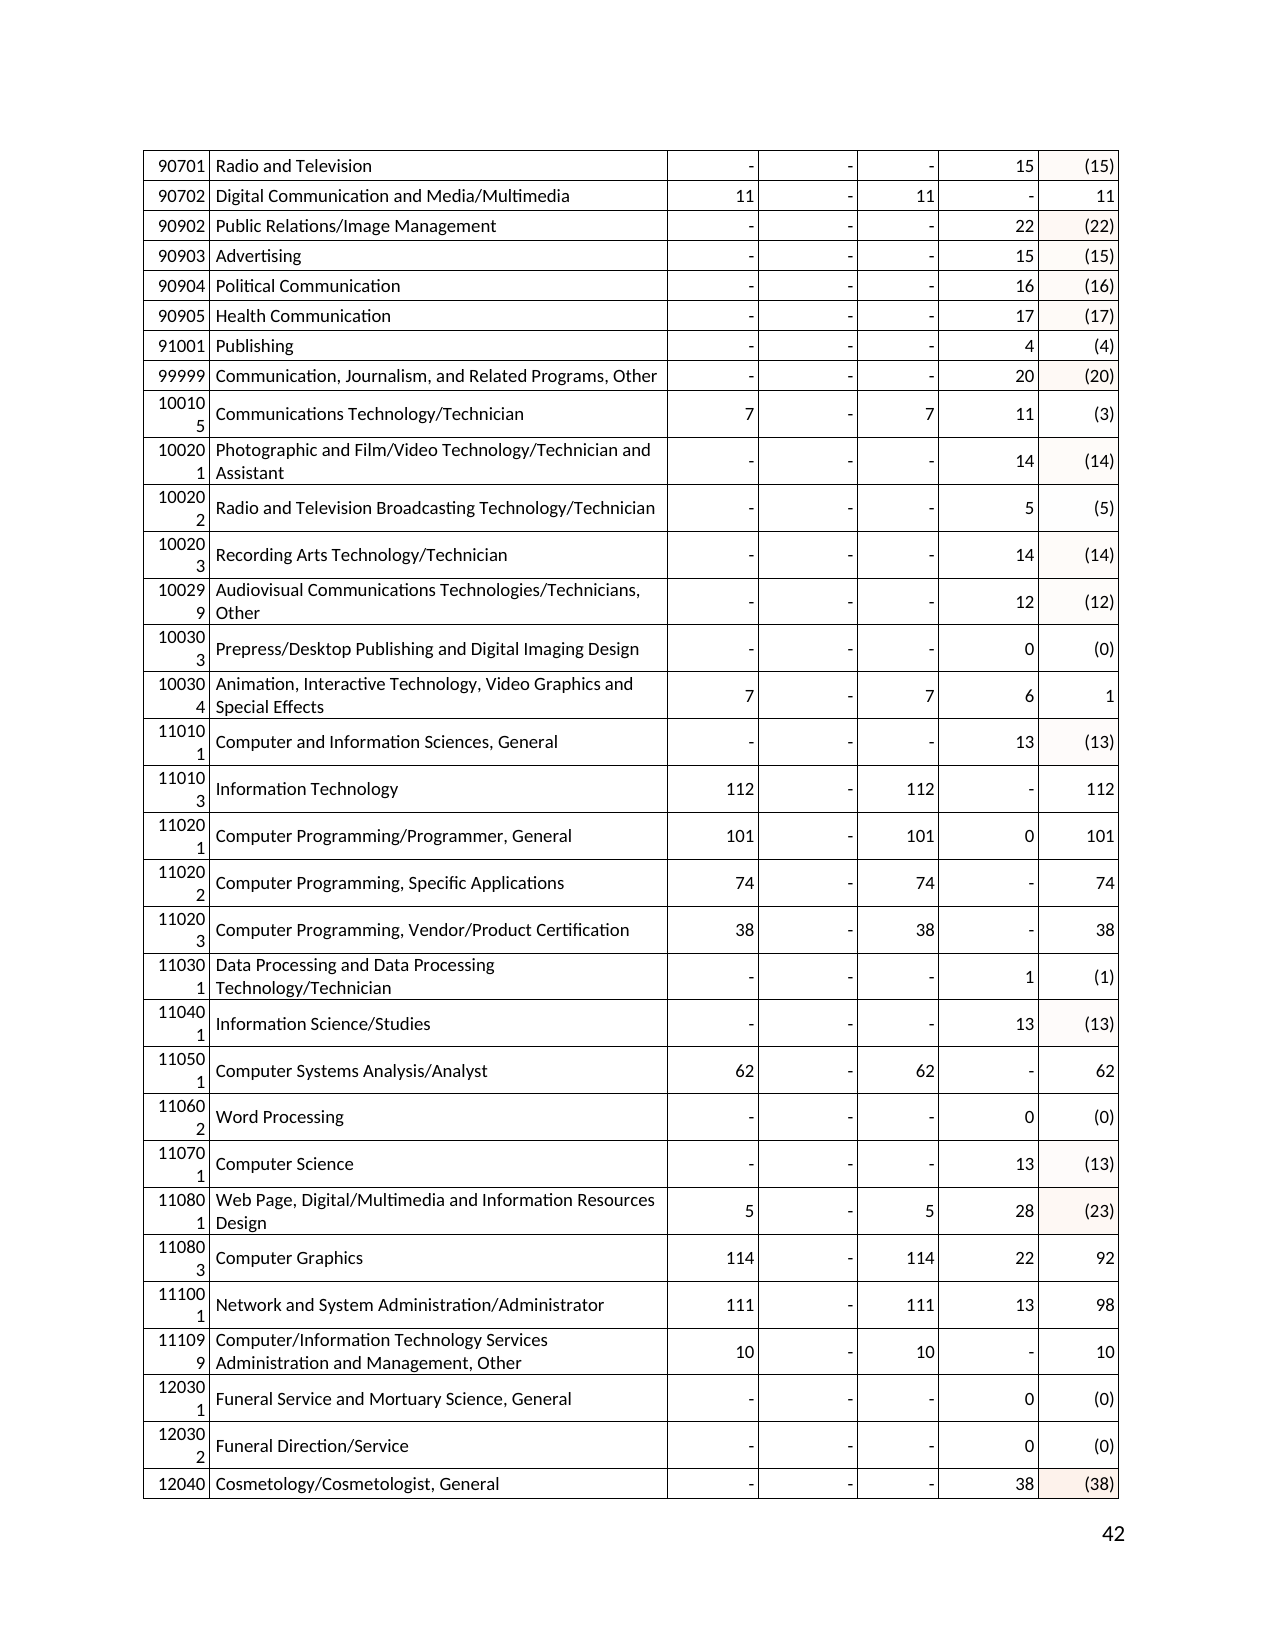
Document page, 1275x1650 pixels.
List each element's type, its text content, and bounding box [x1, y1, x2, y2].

table_cell (3) [1039, 391, 1118, 437]
table_cell 38 [939, 1469, 1038, 1498]
table_cell Health Communication [210, 301, 667, 330]
table_cell - [759, 181, 857, 210]
table_cell - [668, 1141, 758, 1187]
table_cell 110202 [144, 860, 209, 906]
table_cell - [759, 766, 857, 812]
table_cell (23) [1039, 1188, 1118, 1234]
table_cell - [668, 1422, 758, 1468]
table_cell 10 [668, 1329, 758, 1374]
table_cell 13 [939, 719, 1038, 765]
table_cell 17 [939, 301, 1038, 330]
table_cell 10 [858, 1329, 938, 1374]
table_cell (5) [1039, 485, 1118, 531]
table_cell - [668, 361, 758, 390]
table_cell Communication, Journalism, and Related Programs, Other [210, 361, 667, 390]
table_cell 111099 [144, 1329, 209, 1374]
table_cell 13 [939, 1000, 1038, 1046]
table_cell 4 [939, 331, 1038, 360]
table_cell 110602 [144, 1094, 209, 1140]
table_cell - [668, 438, 758, 484]
table_cell - [858, 271, 938, 300]
table_cell Digital Communication and Media/Multimedia [210, 181, 667, 210]
table_cell 28 [939, 1188, 1038, 1234]
table_cell Information Science/Studies [210, 1000, 667, 1046]
table_cell Photographic and Film/Video Technology/Technician and Assistant [210, 438, 667, 484]
table_cell (13) [1039, 719, 1118, 765]
table_cell - [759, 485, 857, 531]
table_cell 11 [668, 181, 758, 210]
table_cell - [668, 241, 758, 270]
table_cell (13) [1039, 1141, 1118, 1187]
table_cell 1 [939, 954, 1038, 999]
table_cell (20) [1039, 361, 1118, 390]
table_cell 0 [939, 1422, 1038, 1468]
table_cell 22 [939, 1235, 1038, 1281]
table_cell - [759, 391, 857, 437]
table_cell 12 [939, 579, 1038, 624]
table_cell - [858, 361, 938, 390]
table_cell - [759, 151, 857, 180]
table_cell 100201 [144, 438, 209, 484]
table_cell Public Relations/Image Management [210, 211, 667, 240]
table_cell 100105 [144, 391, 209, 437]
table_cell Computer Programming, Vendor/Product Certification [210, 907, 667, 952]
table_cell Computer and Information Sciences, General [210, 719, 667, 765]
table_cell Computer Science [210, 1141, 667, 1187]
table_cell Prepress/Desktop Publishing and Digital Imaging Design [210, 625, 667, 671]
table_cell 101 [858, 813, 938, 859]
table_cell - [759, 1094, 857, 1140]
table_cell 1 [1039, 672, 1118, 718]
table_cell - [939, 181, 1038, 210]
table_cell - [858, 532, 938, 577]
table_cell 10 [1039, 1329, 1118, 1374]
table_cell - [668, 271, 758, 300]
table_cell (16) [1039, 271, 1118, 300]
table_cell - [668, 1375, 758, 1421]
table_cell - [668, 485, 758, 531]
table_cell - [759, 1235, 857, 1281]
table_cell Audiovisual Communications Technologies/Technicians, Other [210, 579, 667, 624]
table_cell 90902 [144, 211, 209, 240]
table_cell 11 [939, 391, 1038, 437]
table_cell 110201 [144, 813, 209, 859]
table_cell - [759, 331, 857, 360]
table_cell - [668, 301, 758, 330]
table_cell - [858, 719, 938, 765]
table_cell 100303 [144, 625, 209, 671]
table_cell - [759, 860, 857, 906]
table_cell 74 [858, 860, 938, 906]
table_cell 5 [939, 485, 1038, 531]
table_cell - [668, 954, 758, 999]
table_cell 110101 [144, 719, 209, 765]
table_cell - [858, 1469, 938, 1498]
table_cell - [668, 1000, 758, 1046]
table_cell 13 [939, 1282, 1038, 1327]
table_cell - [858, 579, 938, 624]
table_cell - [858, 1422, 938, 1468]
table_cell (15) [1039, 241, 1118, 270]
table_cell 120301 [144, 1375, 209, 1421]
table_cell - [858, 625, 938, 671]
table_cell (0) [1039, 1094, 1118, 1140]
table_cell 90702 [144, 181, 209, 210]
table_cell - [759, 438, 857, 484]
table_cell Funeral Service and Mortuary Science, General [210, 1375, 667, 1421]
table_cell - [858, 331, 938, 360]
table_cell Data Processing and Data Processing Technology/Technician [210, 954, 667, 999]
table_cell 13 [939, 1141, 1038, 1187]
table_cell - [858, 301, 938, 330]
table_cell (0) [1039, 1422, 1118, 1468]
table_cell 62 [858, 1047, 938, 1093]
table_cell Computer Graphics [210, 1235, 667, 1281]
table_cell 110401 [144, 1000, 209, 1046]
table_cell 91001 [144, 331, 209, 360]
table_cell 110801 [144, 1188, 209, 1234]
table_cell 120302 [144, 1422, 209, 1468]
table_cell Radio and Television Broadcasting Technology/Technician [210, 485, 667, 531]
table_cell 110701 [144, 1141, 209, 1187]
table_cell - [858, 438, 938, 484]
table_cell 101 [668, 813, 758, 859]
table_cell - [668, 331, 758, 360]
table_cell (14) [1039, 532, 1118, 577]
table_cell 22 [939, 211, 1038, 240]
table_cell - [759, 211, 857, 240]
table_cell - [759, 532, 857, 577]
table_cell 112 [668, 766, 758, 812]
table_cell Animation, Interactive Technology, Video Graphics and Special Effects [210, 672, 667, 718]
table_cell 100202 [144, 485, 209, 531]
table_cell 7 [668, 391, 758, 437]
table_cell - [759, 625, 857, 671]
table_cell Communications Technology/Technician [210, 391, 667, 437]
table_cell - [939, 860, 1038, 906]
table_cell - [668, 1469, 758, 1498]
table_cell Recording Arts Technology/Technician [210, 532, 667, 577]
table_cell - [759, 672, 857, 718]
table_cell - [668, 625, 758, 671]
table_cell - [858, 1094, 938, 1140]
table_cell 15 [939, 241, 1038, 270]
table_cell - [939, 907, 1038, 952]
table_cell 90701 [144, 151, 209, 180]
table_cell (0) [1039, 625, 1118, 671]
table_cell 11 [858, 181, 938, 210]
table_cell 110803 [144, 1235, 209, 1281]
table_cell - [759, 361, 857, 390]
table_cell - [939, 766, 1038, 812]
table_cell (14) [1039, 438, 1118, 484]
table_cell 111 [858, 1282, 938, 1327]
table_cell - [759, 1375, 857, 1421]
table_cell (17) [1039, 301, 1118, 330]
table_cell - [939, 1047, 1038, 1093]
table_cell - [759, 271, 857, 300]
table_cell 114 [858, 1235, 938, 1281]
table_cell 16 [939, 271, 1038, 300]
table_cell - [858, 1375, 938, 1421]
table_cell - [668, 151, 758, 180]
table_cell - [858, 241, 938, 270]
table_cell - [759, 1469, 857, 1498]
table_cell 112 [1039, 766, 1118, 812]
table_cell - [668, 532, 758, 577]
table_cell 110501 [144, 1047, 209, 1093]
table_cell - [759, 1282, 857, 1327]
table_cell - [759, 1188, 857, 1234]
table_cell (22) [1039, 211, 1118, 240]
table_cell Computer Programming/Programmer, General [210, 813, 667, 859]
table_cell 90903 [144, 241, 209, 270]
table_cell 100299 [144, 579, 209, 624]
table_cell Political Communication [210, 271, 667, 300]
table_cell (13) [1039, 1000, 1118, 1046]
table_cell 14 [939, 438, 1038, 484]
table_cell (12) [1039, 579, 1118, 624]
table_cell - [759, 1422, 857, 1468]
table_cell 20 [939, 361, 1038, 390]
table_cell - [668, 719, 758, 765]
table_cell - [939, 1329, 1038, 1374]
table_cell 114 [668, 1235, 758, 1281]
table_cell (38) [1039, 1469, 1118, 1498]
table_cell 90904 [144, 271, 209, 300]
table_cell - [759, 954, 857, 999]
table_cell 38 [858, 907, 938, 952]
table_cell - [759, 907, 857, 952]
table_cell Information Technology [210, 766, 667, 812]
table_cell 0 [939, 625, 1038, 671]
table_cell 112 [858, 766, 938, 812]
table_cell - [759, 241, 857, 270]
table_cell 99999 [144, 361, 209, 390]
table_cell 101 [1039, 813, 1118, 859]
table_cell 74 [668, 860, 758, 906]
table_cell - [759, 579, 857, 624]
table_cell - [858, 1000, 938, 1046]
table_cell 100304 [144, 672, 209, 718]
table_cell Computer Systems Analysis/Analyst [210, 1047, 667, 1093]
table_cell 74 [1039, 860, 1118, 906]
table_cell - [668, 579, 758, 624]
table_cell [210, 1469, 667, 1498]
table_cell - [668, 1094, 758, 1140]
table_cell 7 [858, 672, 938, 718]
table_cell 38 [1039, 907, 1118, 952]
table_cell 38 [668, 907, 758, 952]
table_cell Network and System Administration/Administrator [210, 1282, 667, 1327]
table_cell 7 [668, 672, 758, 718]
table_cell - [858, 1141, 938, 1187]
table_cell (1) [1039, 954, 1118, 999]
table_cell - [858, 485, 938, 531]
table_cell - [668, 211, 758, 240]
table_cell 110301 [144, 954, 209, 999]
table_cell - [759, 1047, 857, 1093]
table_cell Word Processing [210, 1094, 667, 1140]
table_cell 6 [939, 672, 1038, 718]
table_cell Web Page, Digital/Multimedia and Information Resources Design [210, 1188, 667, 1234]
table_cell - [759, 719, 857, 765]
table_cell 14 [939, 532, 1038, 577]
table_cell Computer Programming, Specific Applications [210, 860, 667, 906]
table_cell (4) [1039, 331, 1118, 360]
table_cell - [759, 301, 857, 330]
table_cell - [858, 211, 938, 240]
table_cell - [759, 1141, 857, 1187]
table_cell 0 [939, 1375, 1038, 1421]
table_cell Computer/Information Technology Services Administration and Management, Other [210, 1329, 667, 1374]
table_cell 98 [1039, 1282, 1118, 1327]
table_cell - [858, 954, 938, 999]
table_cell 110103 [144, 766, 209, 812]
table_cell - [759, 1000, 857, 1046]
table_cell 111001 [144, 1282, 209, 1327]
table_cell 15 [939, 151, 1038, 180]
table_cell 5 [858, 1188, 938, 1234]
table_cell 5 [668, 1188, 758, 1234]
table_cell 0 [939, 813, 1038, 859]
table_cell 11 [1039, 181, 1118, 210]
table_cell (0) [1039, 1375, 1118, 1421]
table_cell (15) [1039, 151, 1118, 180]
table_cell 111 [668, 1282, 758, 1327]
table_cell 62 [668, 1047, 758, 1093]
table_cell - [759, 1329, 857, 1374]
table_cell Publishing [210, 331, 667, 360]
table_cell 90905 [144, 301, 209, 330]
table_cell 0 [939, 1094, 1038, 1140]
table_cell 110203 [144, 907, 209, 952]
table_cell 100203 [144, 532, 209, 577]
table_cell 92 [1039, 1235, 1118, 1281]
table_cell Funeral Direction/Service [210, 1422, 667, 1468]
table_cell 120401 [144, 1469, 209, 1498]
table_cell - [858, 151, 938, 180]
table_cell 7 [858, 391, 938, 437]
table_cell Advertising [210, 241, 667, 270]
table_cell 62 [1039, 1047, 1118, 1093]
table_cell Radio and Television [210, 151, 667, 180]
table_cell - [759, 813, 857, 859]
